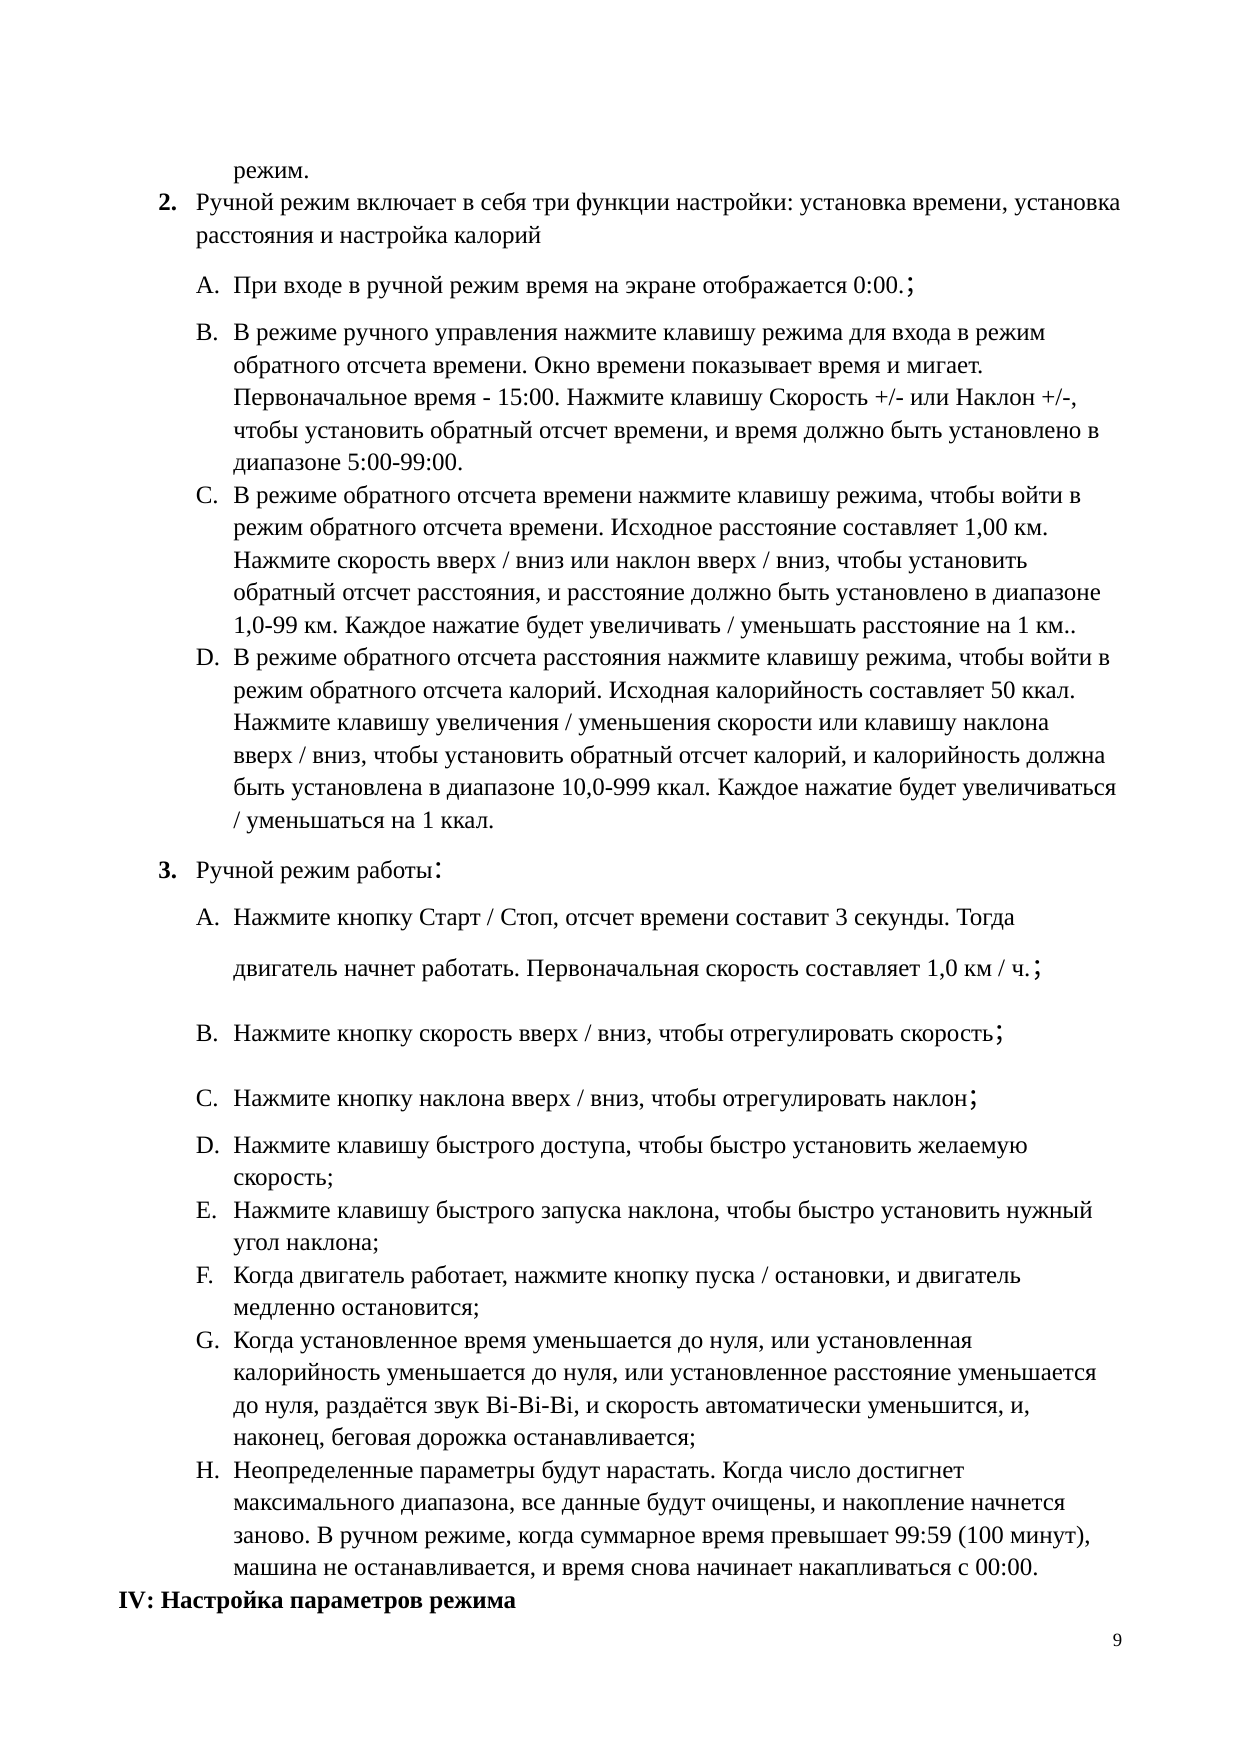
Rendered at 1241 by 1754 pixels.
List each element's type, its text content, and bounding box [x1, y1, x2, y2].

list Ручной режим работы： [158, 836, 1122, 901]
list Нажмите клавишу быстрого доступа, чтобы быстро установить желаемую скорость; [196, 1128, 1122, 1193]
list В режиме обратного отсчета времени нажмите клавишу режима, чтобы войти в режим обратного отсчета времени. Исходное расстояние составляет 1,00 км. Нажмите скорость вверх / вниз или наклон вверх / вниз, чтобы установить обратный отсчет расстояния, и расстояние должно быть установлено в диапазоне 1,0-99 км. Каждое нажатие будет увеличивать / уменьшать расстояние на 1 км.. [196, 478, 1122, 641]
list Ручной режим включает в себя три функции настройки: установка времени, установка расстояния и настройка калорий [158, 186, 1122, 251]
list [196, 153, 1122, 186]
list Нажмите клавишу быстрого запуска наклона, чтобы быстро установить нужный угол наклона; [196, 1193, 1122, 1258]
list Неопределенные параметры будут нарастать. Когда число достигнет максимального диапазона, все данные будут очищены, и накопление начнется заново. В ручном режиме, когда суммарное время превышает 99:59 (100 минут), машина не останавливается, и время снова начинает накапливаться с 00:00. [196, 1453, 1122, 1583]
list Нажмите кнопку скорость вверх / вниз, чтобы отрегулировать скорость； [196, 998, 1122, 1063]
list Нажмите кнопку Старт / Стоп, отсчет времени составит 3 секунды. Тогда двигатель начнет работать. Первоначальная скорость составляет 1,0 км / ч.； [196, 901, 1122, 998]
list Когда двигатель работает, нажмите кнопку пуска / остановки, и двигатель медленно остановится; [196, 1258, 1122, 1323]
list В режиме ручного управления нажмите клавишу режима для входа в режим обратного отсчета времени. Окно времени показывает время и мигает. Первоначальное время - 15:00. Нажмите клавишу Скорость +/- или Наклон +/-, чтобы установить обратный отсчет времени, и время должно быть установлено в диапазоне 5:00-99:00. [196, 316, 1122, 478]
list Нажмите кнопку наклона вверх / вниз, чтобы отрегулировать наклон； [196, 1063, 1122, 1128]
text IV: Настройка параметров режима [118, 1583, 1122, 1616]
list Когда установленное время уменьшается до нуля, или установленная калорийность уменьшается до нуля, или установленное расстояние уменьшается до нуля, раздаётся звук Bi-Bi-Bi, и скорость автоматически уменьшится, и, наконец, беговая дорожка останавливается; [196, 1323, 1122, 1453]
list В режиме обратного отсчета расстояния нажмите клавишу режима, чтобы войти в режим обратного отсчета калорий. Исходная калорийность составляет 50 ккал. Нажмите клавишу увеличения / уменьшения скорости или клавишу наклона вверх / вниз, чтобы установить обратный отсчет калорий, и калорийность должна быть установлена в диапазоне 10,0-999 ккал. Каждое нажатие будет увеличиваться / уменьшаться на 1 ккал. [196, 641, 1122, 836]
list При входе в ручной режим время на экране отображается 0:00.； [196, 251, 1122, 316]
